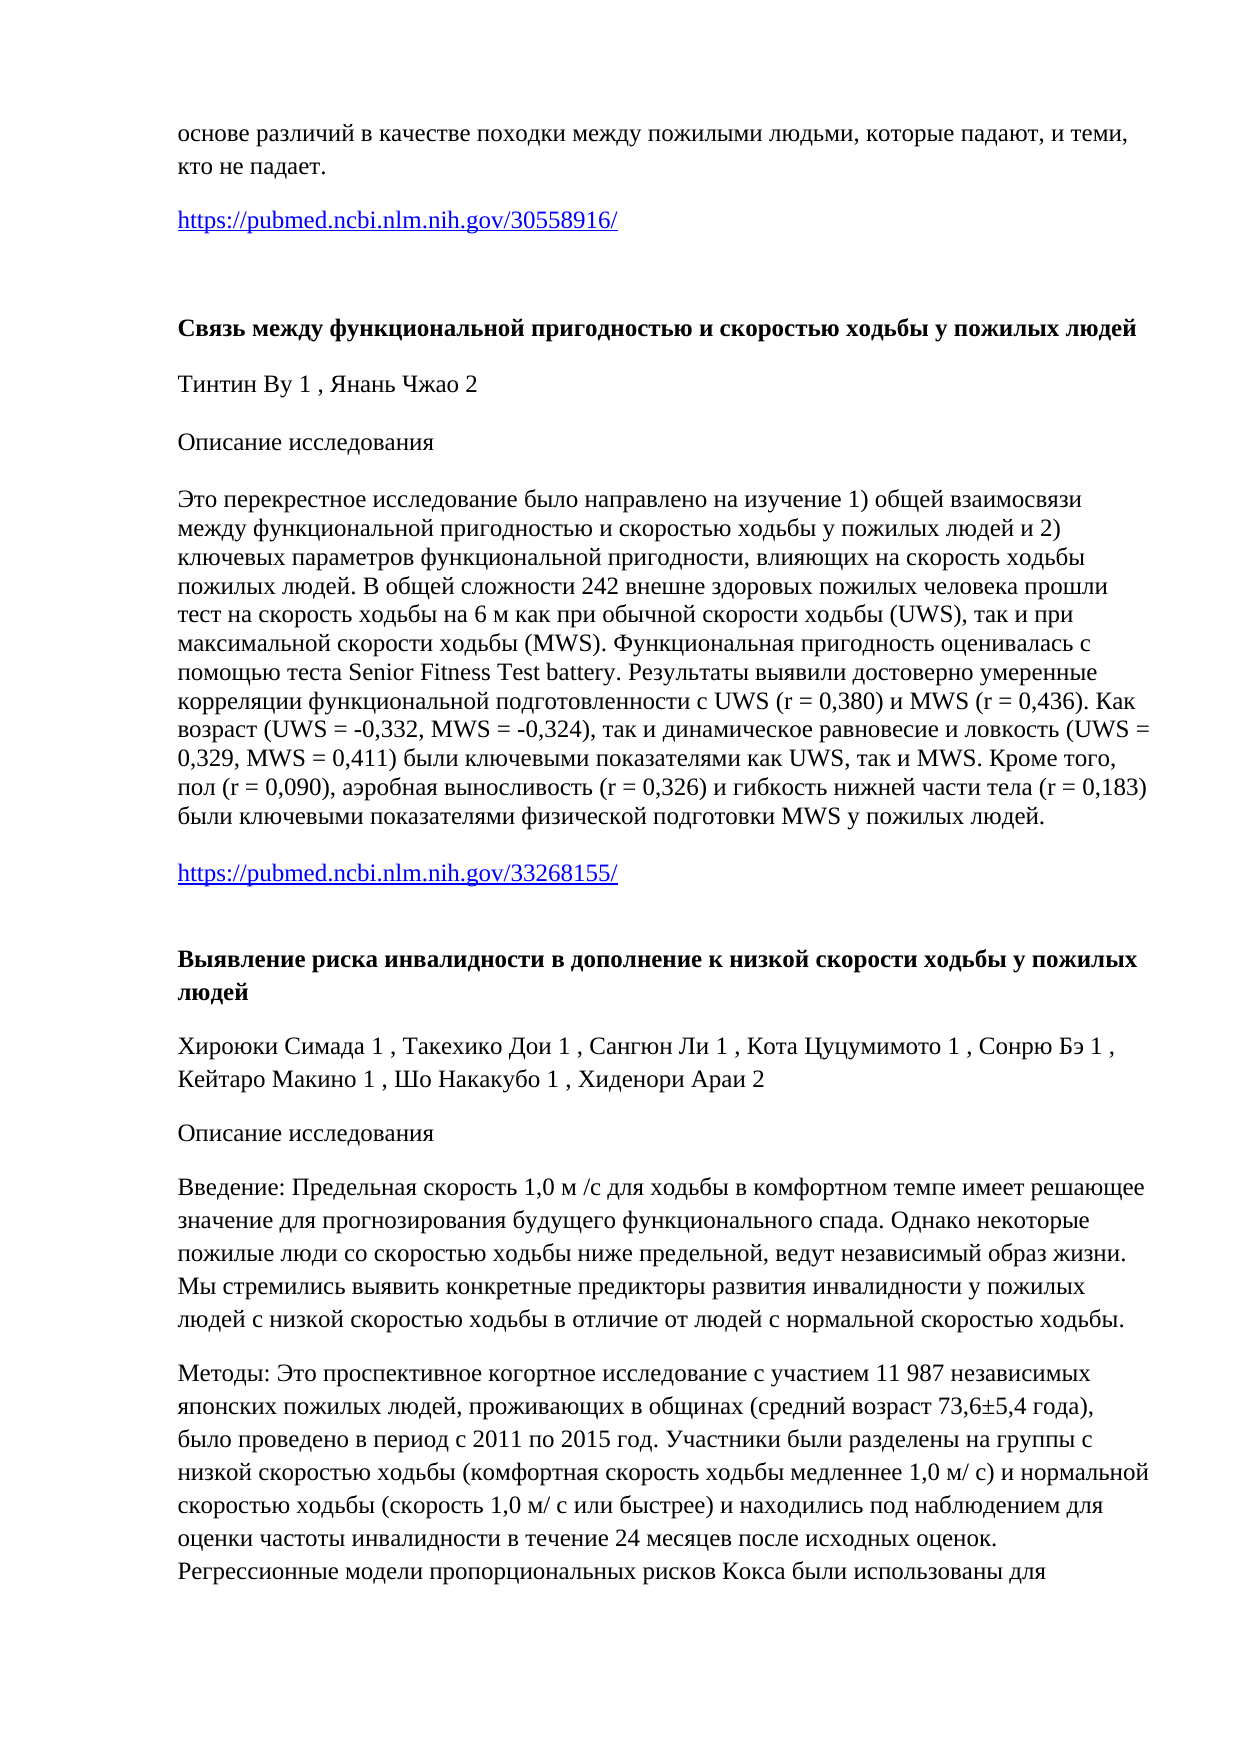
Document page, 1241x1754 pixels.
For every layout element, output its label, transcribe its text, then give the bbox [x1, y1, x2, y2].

text Хироюки Симада 1 , Такехико Дои 1 , Сангюн Ли 1 , Кота Цуцумимото 1 , Сонрю Бэ 1 , Кейтаро Макино 1 , Шо Накакубо 1 , Хиденори Араи 2 [177, 1031, 1152, 1093]
text Связь между функциональной пригодностью и скоростью ходьбы у пожилых людей [177, 313, 1152, 369]
text Описание исследования [177, 427, 1152, 456]
text Описание исследования [177, 1118, 1152, 1147]
text Выявление риска инвалидности в дополнение к низкой скорости ходьбы у пожилых людей [177, 944, 1152, 1006]
text Это перекрестное исследование было направлено на изучение 1) общей взаимосвязи между функциональной пригодностью и скоростью ходьбы у пожилых людей и 2) ключевых параметров функциональной пригодности, влияющих на скорость ходьбы пожилых людей. В общей сложности 242 внешне здоровых пожилых человека прошли тест на скорость ходьбы на 6 м как при обычной скорости ходьбы (UWS), так и при максимальной скорости ходьбы (MWS). Функциональная пригодность оценивалась с помощью теста Senior Fitness Test battery. Результаты выявили достоверно умеренные корреляции функциональной подготовленности с UWS (r = 0,380) и MWS (r = 0,436). Как возраст (UWS = -0,332, MWS = -0,324), так и динамическое равновесие и ловкость (UWS = 0,329, MWS = 0,411) были ключевыми показателями как UWS, так и MWS. Кроме того, пол (r = 0,090), аэробная выносливость (r = 0,326) и гибкость нижней части тела (r = 0,183) были ключевыми показателями физической подготовки MWS у пожилых людей. https://pubmed.ncbi.nlm.nih.gov/33268155/ [177, 484, 1152, 887]
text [177, 1358, 1152, 1585]
text Введение: Предельная скорость 1,0 м /с для ходьбы в комфортном темпе имеет решающее значение для прогнозирования будущего функционального спада. Однако некоторые пожилые люди со скоростью ходьбы ниже предельной, ведут независимый образ жизни. Мы стремились выявить конкретные предикторы развития инвалидности у пожилых людей с низкой скоростью ходьбы в отличие от людей с нормальной скоростью ходьбы. [177, 1172, 1152, 1333]
text Тинтин Ву 1 , Янань Чжао 2 [177, 369, 1152, 398]
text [177, 118, 1152, 180]
text https://pubmed.ncbi.nlm.nih.gov/30558916/ [177, 205, 1152, 234]
